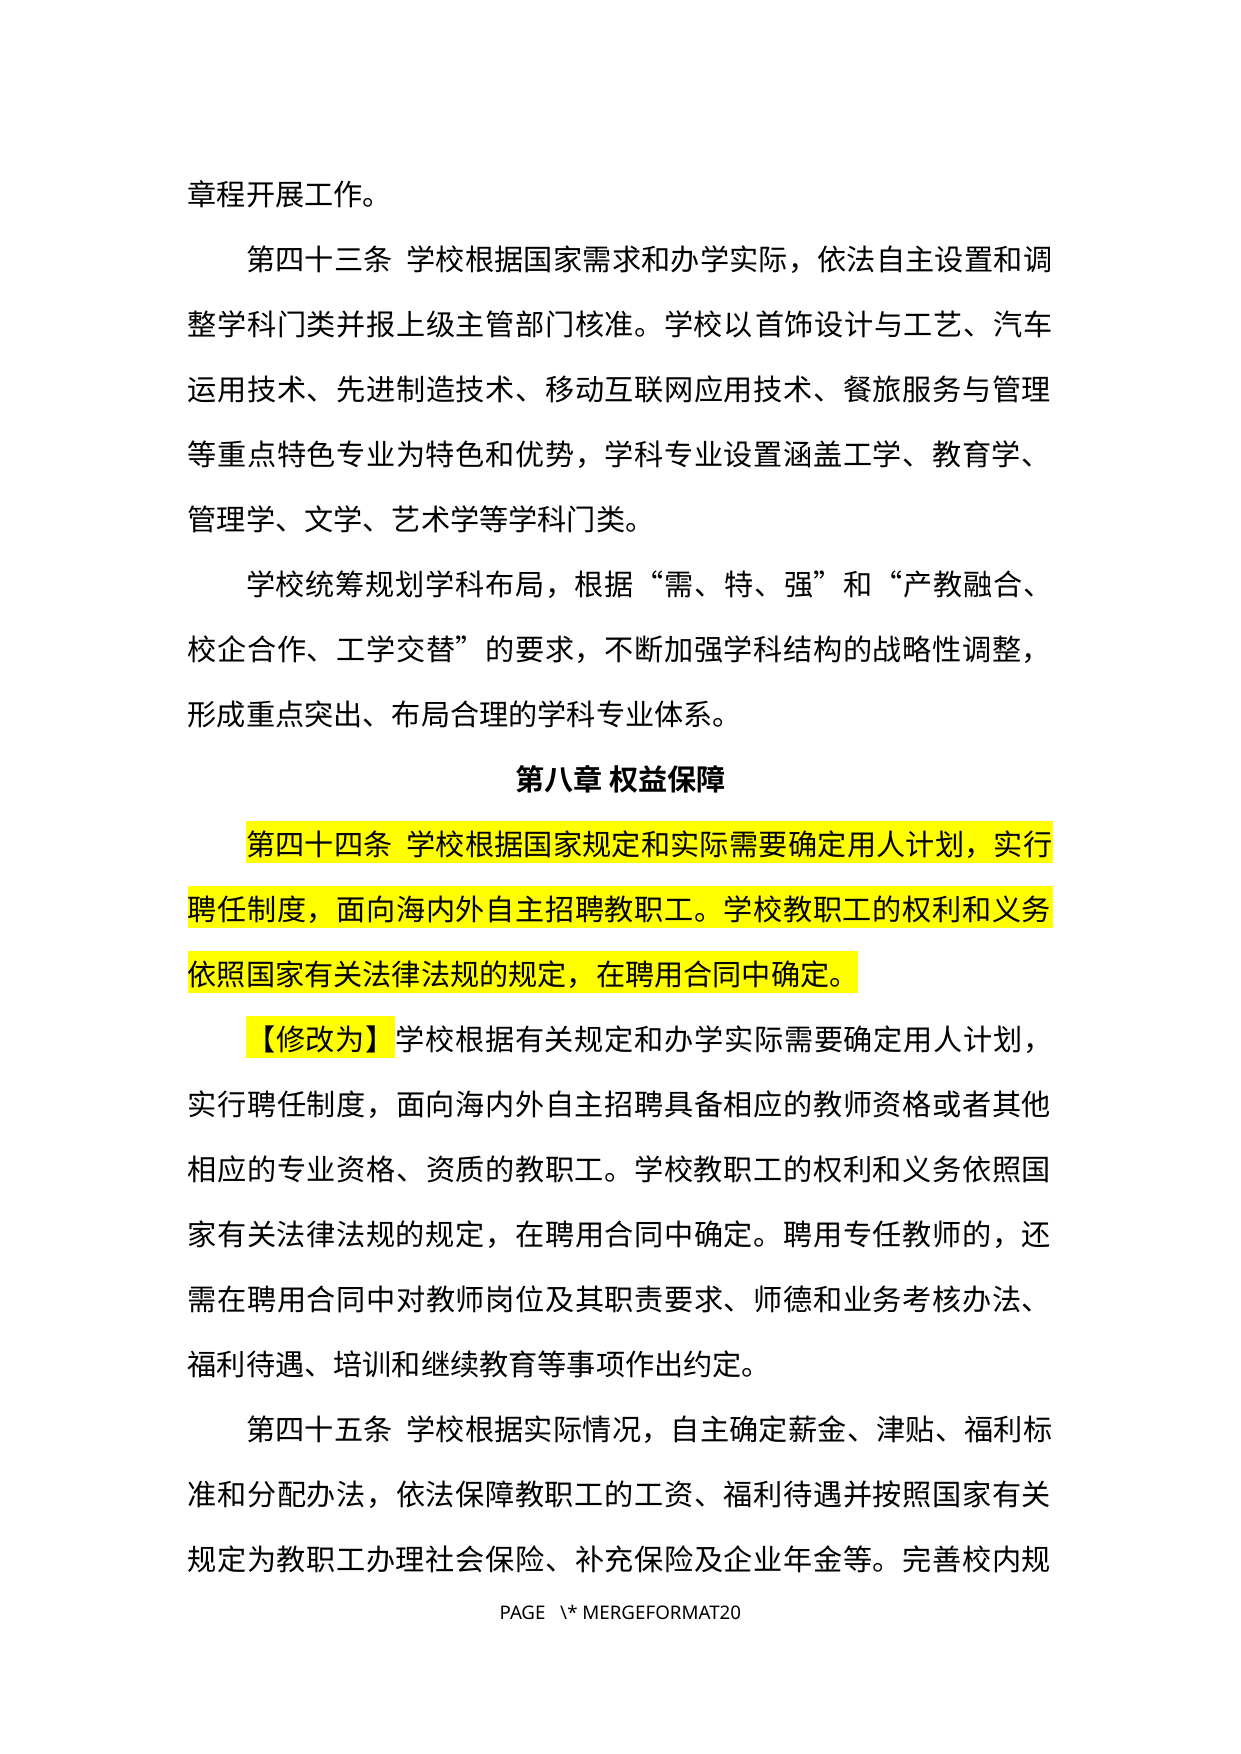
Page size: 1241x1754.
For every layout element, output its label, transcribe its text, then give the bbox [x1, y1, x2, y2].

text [187, 160, 1053, 225]
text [187, 1395, 1053, 1590]
text 学校统筹规划学科布局，根据“需、特、强”和“产教融合、校企合作、工学交替”的要求，不断加强学科结构的战略性调整，形成重点突出、布局合理的学科专业体系。 [187, 550, 1053, 745]
text 第四十三条 学校根据国家需求和办学实际，依法自主设置和调整学科门类并报上级主管部门核准。学校以首饰设计与工艺、汽车运用技术、先进制造技术、移动互联网应用技术、餐旅服务与管理等重点特色专业为特色和优势，学科专业设置涵盖工学、教育学、管理学、文学、艺术学等学科门类。 [187, 225, 1053, 550]
text 第八章 权益保障 [187, 745, 1053, 810]
text 【修改为】学校根据有关规定和办学实际需要确定用人计划，实行聘任制度，面向海内外自主招聘具备相应的教师资格或者其他相应的专业资格、资质的教职工。学校教职工的权利和义务依照国家有关法律法规的规定，在聘用合同中确定。聘用专任教师的，还需在聘用合同中对教师岗位及其职责要求、师德和业务考核办法、福利待遇、培训和继续教育等事项作出约定。 [187, 1005, 1053, 1395]
text 第四十四条 学校根据国家规定和实际需要确定用人计划，实行聘任制度，面向海内外自主招聘教职工。学校教职工的权利和义务依照国家有关法律法规的规定，在聘用合同中确定。 [187, 810, 1053, 1005]
